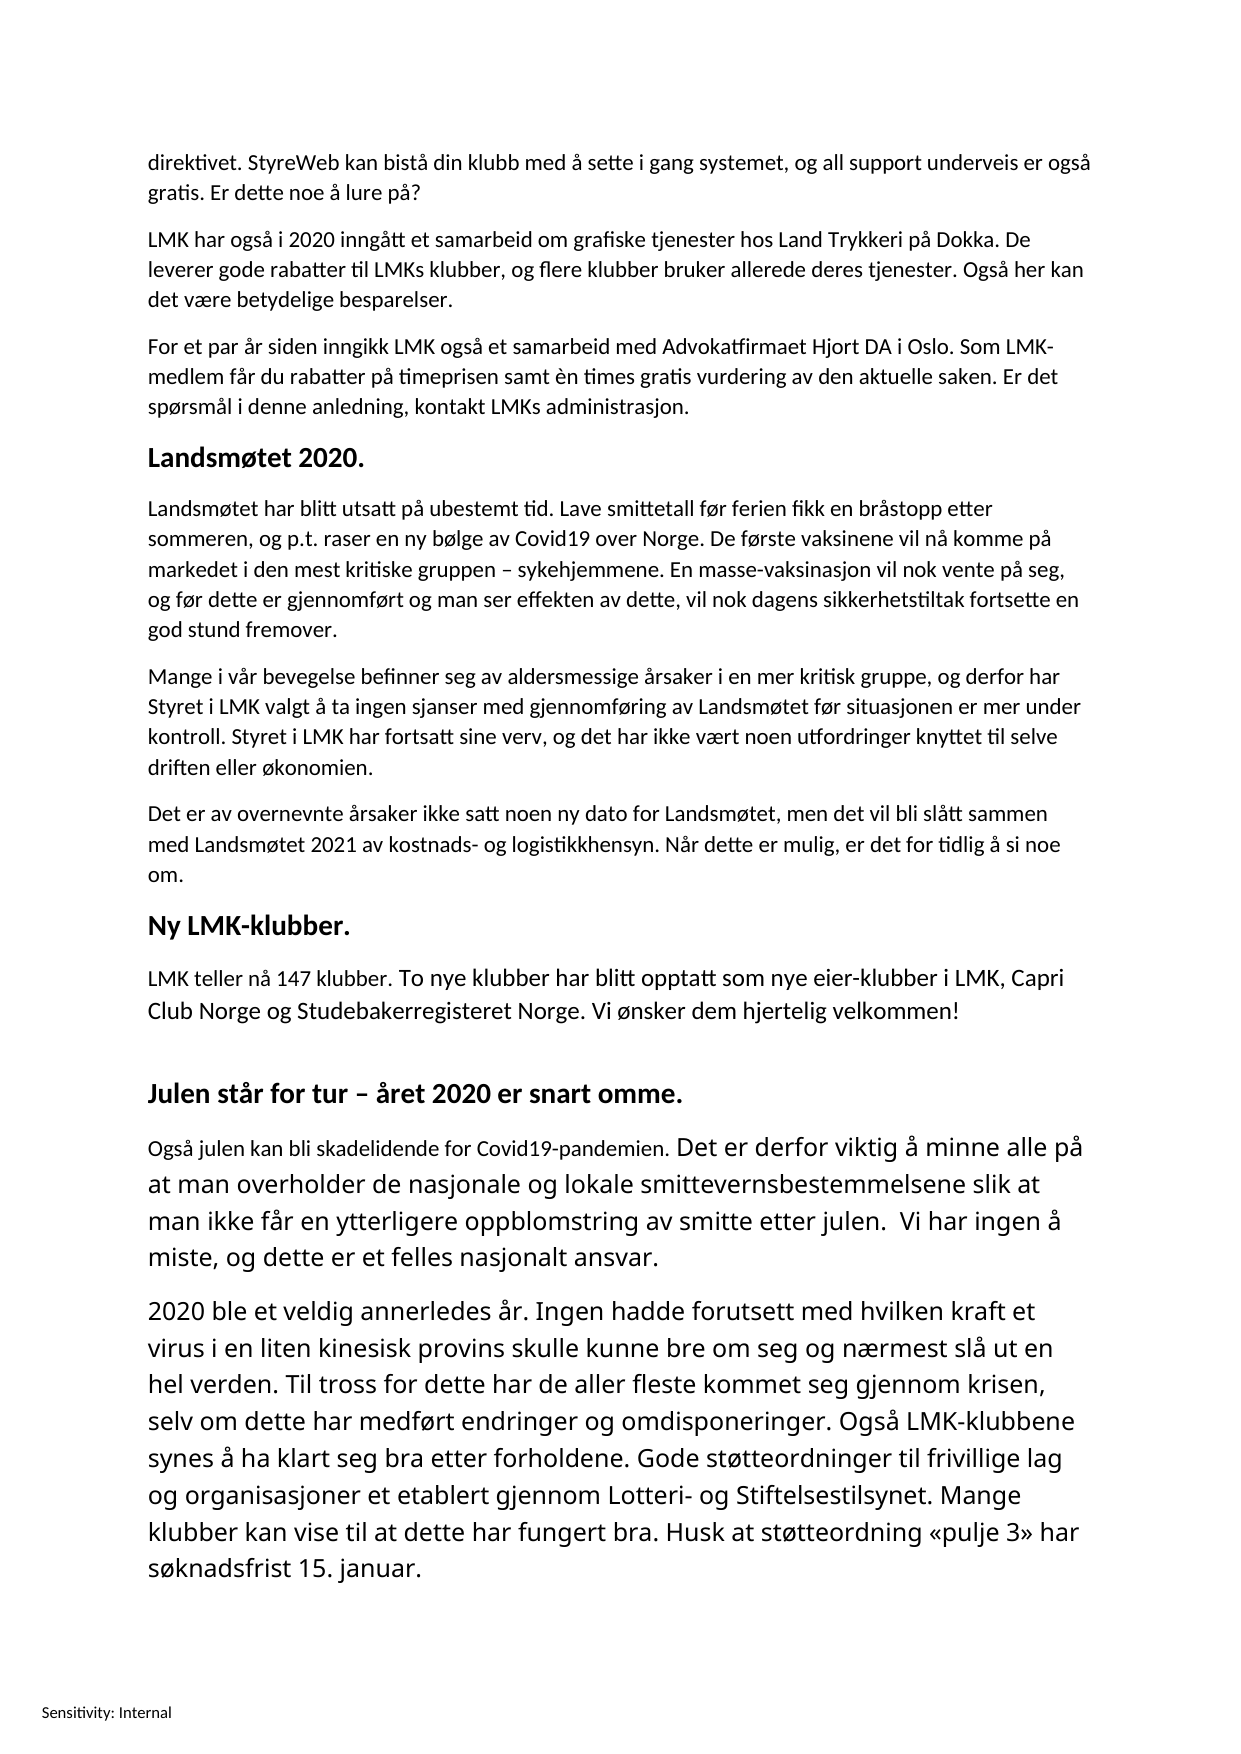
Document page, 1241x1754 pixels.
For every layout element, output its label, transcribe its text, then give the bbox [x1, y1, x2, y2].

text LMK har også i 2020 inngått et samarbeid om grafiske tjenester hos Land Trykkeri på Dokka. De leverer gode rabatter til LMKs klubber, og flere klubber bruker allerede deres tjenester. Også her kan det være betydelige besparelser. [148, 225, 1093, 313]
text Landsmøtet har blitt utsatt på ubestemt tid. Lave smittetall før ferien fikk en bråstopp etter sommeren, og p.t. raser en ny bølge av Covid19 over Norge. De første vaksinene vil nå komme på markedet i den mest kritiske gruppen – sykehjemmene. En masse-vaksinasjon vil nok vente på seg, og før dette er gjennomført og man ser effekten av dette, vil nok dagens sikkerhetstiltak fortsette en god stund fremover. [148, 494, 1093, 643]
text LMK teller nå 147 klubber. To nye klubber har blitt opptatt som nye eier-klubber i LMK, Capri Club Norge og Studebakerregisteret Norge. Vi ønsker dem hjertelig velkommen! [148, 962, 1093, 1025]
text Også julen kan bli skadelidende for Covid19-pandemien. Det er derfor viktig å minne alle på at man overholder de nasjonale og lokale smittevernsbestemmelsene slik at man ikke får en ytterligere oppblomstring av smitte etter julen. Vi har ingen å miste, og dette er et felles nasjonalt ansvar. [148, 1130, 1093, 1274]
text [148, 148, 1093, 206]
text 2020 ble et veldig annerledes år. Ingen hadde forutsett med hvilken kraft et virus i en liten kinesisk provins skulle kunne bre om seg og nærmest slå ut en hel verden. Til tross for dette har de aller fleste kommet seg gjennom krisen, selv om dette har medført endringer og omdisponeringer. Også LMK-klubbene synes å ha klart seg bra etter forholdene. Gode støtteordninger til frivillige lag og organisasjoner et etablert gjennom Lotteri- og Stiftelsestilsynet. Mange klubber kan vise til at dette har fungert bra. Husk at støtteordning «pulje 3» har søknadsfrist 15. januar. [148, 1293, 1093, 1585]
text Julen står for tur – året 2020 er snart omme. [148, 1075, 1093, 1110]
text Det er av overnevnte årsaker ikke satt noen ny dato for Landsmøtet, men det vil bli slått sammen med Landsmøtet 2021 av kostnads- og logistikkhensyn. Når dette er mulig, er det for tidlig å si noe om. [148, 799, 1093, 888]
text For et par år siden inngikk LMK også et samarbeid med Advokatfirmaet Hjort DA i Oslo. Som LMK-medlem får du rabatter på timeprisen samt èn times gratis vurdering av den aktuelle saken. Er det spørsmål i denne anledning, kontakt LMKs administrasjon. [148, 332, 1093, 420]
text Landsmøtet 2020. [148, 439, 1093, 475]
text Mange i vår bevegelse befinner seg av aldersmessige årsaker i en mer kritisk gruppe, og derfor har Styret i LMK valgt å ta ingen sjanser med gjennomføring av Landsmøtet før situasjonen er mer under kontroll. Styret i LMK har fortsatt sine verv, og det har ikke vært noen utfordringer knyttet til selve driften eller økonomien. [148, 662, 1093, 781]
text Ny LMK-klubber. [148, 907, 1093, 942]
